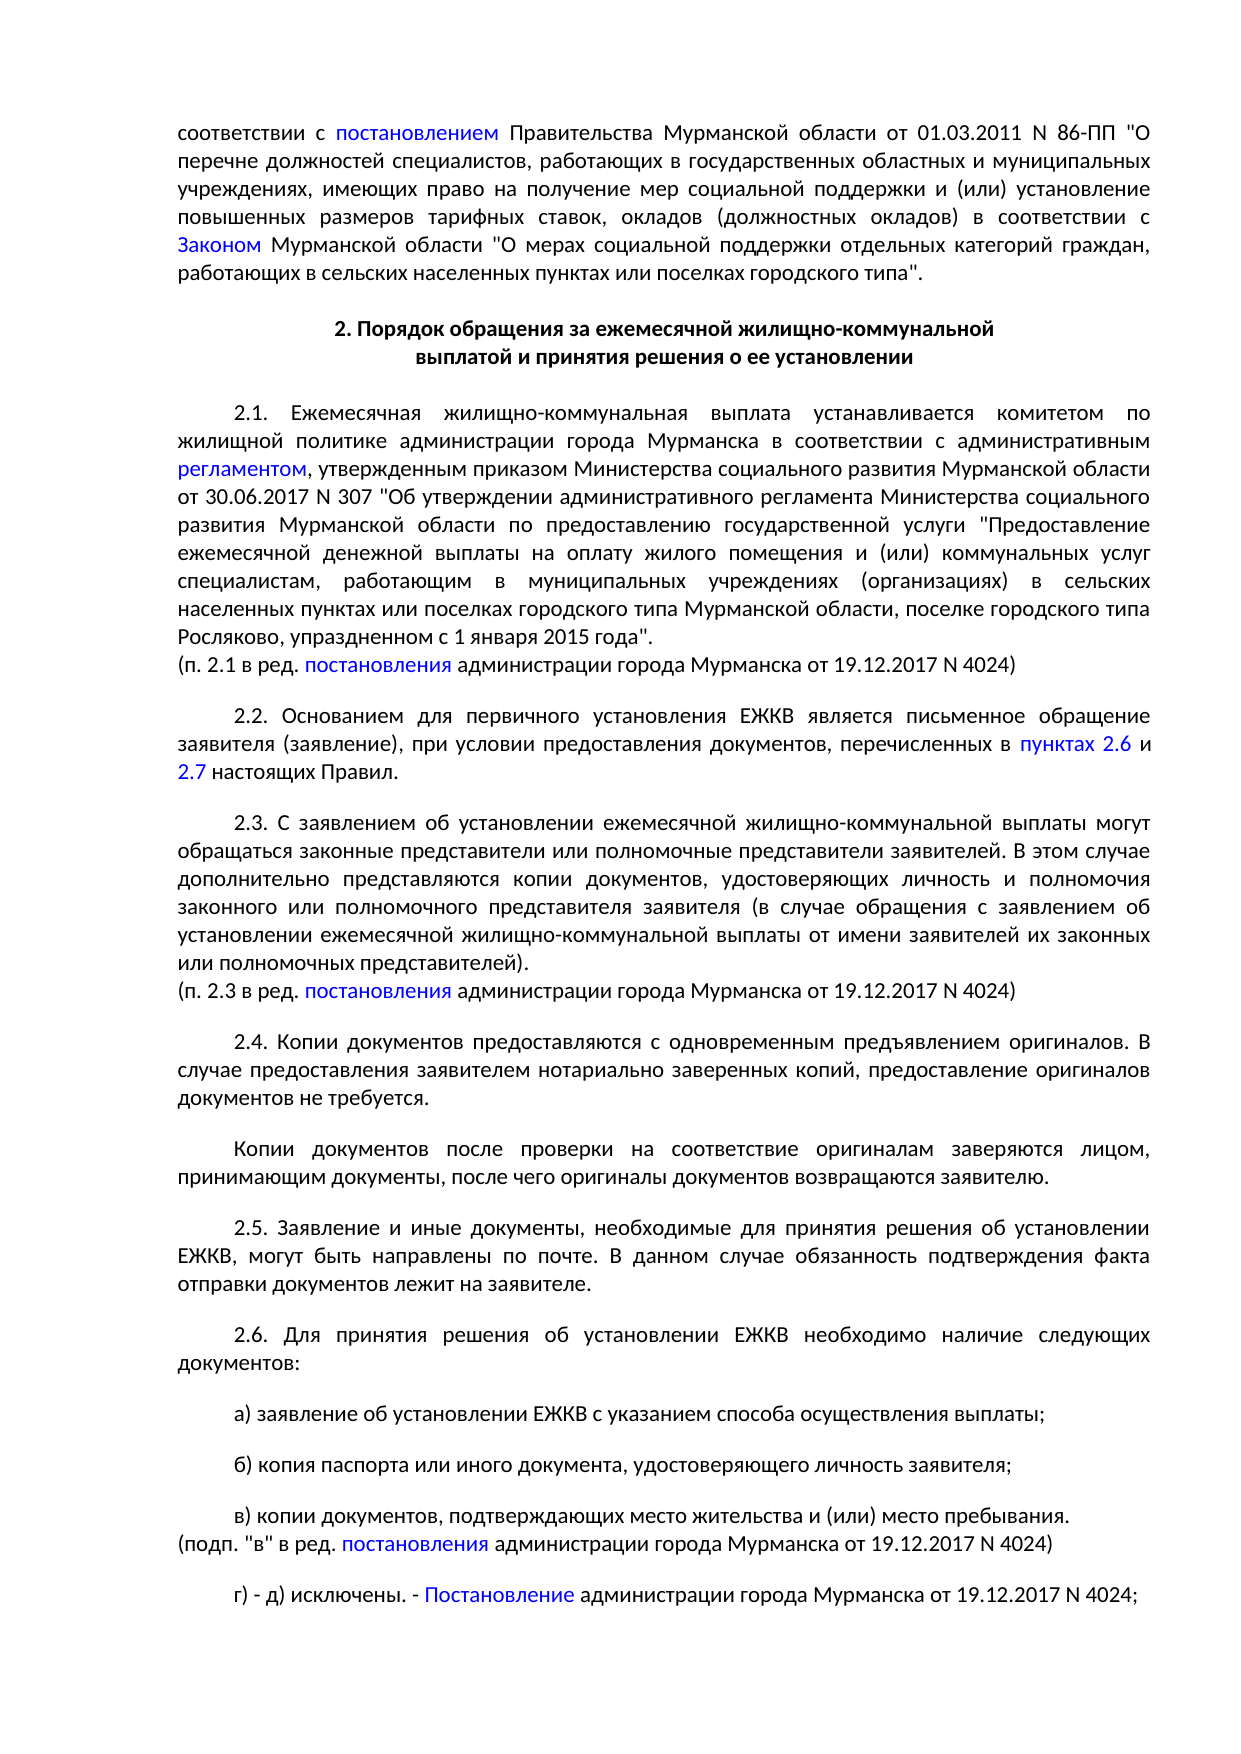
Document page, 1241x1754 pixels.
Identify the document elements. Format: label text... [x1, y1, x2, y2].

text б) копия паспорта или иного документа, удостоверяющего личность заявителя; [177, 1450, 1152, 1478]
text 2.3. С заявлением об установлении ежемесячной жилищно-коммунальной выплаты могут обращаться законные представители или полномочные представители заявителей. В этом случае дополнительно представляются копии документов, удостоверяющих личность и полномочия законного или полномочного представителя заявителя (в случае обращения с заявлением об установлении ежемесячной жилищно-коммунальной выплаты от имени заявителей их законных или полномочных представителей). [177, 808, 1152, 977]
text 2.5. Заявление и иные документы, необходимые для принятия решения об установлении ЕЖКВ, могут быть направлены по почте. В данном случае обязанность подтверждения факта отправки документов лежит на заявителе. [177, 1213, 1152, 1297]
title выплатой и принятия решения о ее установлении [177, 342, 1152, 370]
text Копии документов после проверки на соответствие оригиналам заверяются лицом, принимающим документы, после чего оригиналы документов возвращаются заявителю. [177, 1134, 1152, 1191]
text (п. 2.1 в ред. постановления администрации города Мурманска от 19.12.2017 N 4024) [177, 651, 1152, 678]
text 2.4. Копии документов предоставляются с одновременным предъявлением оригиналов. В случае предоставления заявителем нотариально заверенных копий, предоставление оригиналов документов не требуется. [177, 1027, 1152, 1112]
text (подп. "в" в ред. постановления администрации города Мурманска от 19.12.2017 N 4024) [177, 1529, 1152, 1557]
text 2.6. Для принятия решения об установлении ЕЖКВ необходимо наличие следующих документов: [177, 1320, 1152, 1376]
text 2.2. Основанием для первичного установления ЕЖКВ является письменное обращение заявителя (заявление), при условии предоставления документов, перечисленных в пунктах 2.6 и 2.7 настоящих Правил. [177, 701, 1152, 786]
text г) - д) исключены. - Постановление администрации города Мурманска от 19.12.2017 N 4024; [177, 1580, 1152, 1608]
text в) копии документов, подтверждающих место жительства и (или) место пребывания. [177, 1501, 1152, 1529]
text а) заявление об установлении ЕЖКВ с указанием способа осуществления выплаты; [177, 1399, 1152, 1427]
text (п. 2.3 в ред. постановления администрации города Мурманска от 19.12.2017 N 4024) [177, 977, 1152, 1004]
text 2.1. Ежемесячная жилищно-коммунальная выплата устанавливается комитетом по жилищной политике администрации города Мурманска в соответствии с административным регламентом, утвержденным приказом Министерства социального развития Мурманской области от 30.06.2017 N 307 "Об утверждении административного регламента Министерства социального развития Мурманской области по предоставлению государственной услуги "Предоставление ежемесячной денежной выплаты на оплату жилого помещения и (или) коммунальных услуг специалистам, работающим в муниципальных учреждениях (организациях) в сельских населенных пунктах или поселках городского типа Мурманской области, поселке городского типа Росляково, упраздненном с 1 января 2015 года". [177, 398, 1152, 651]
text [177, 118, 1152, 286]
title 2. Порядок обращения за ежемесячной жилищно-коммунальной [177, 314, 1152, 342]
